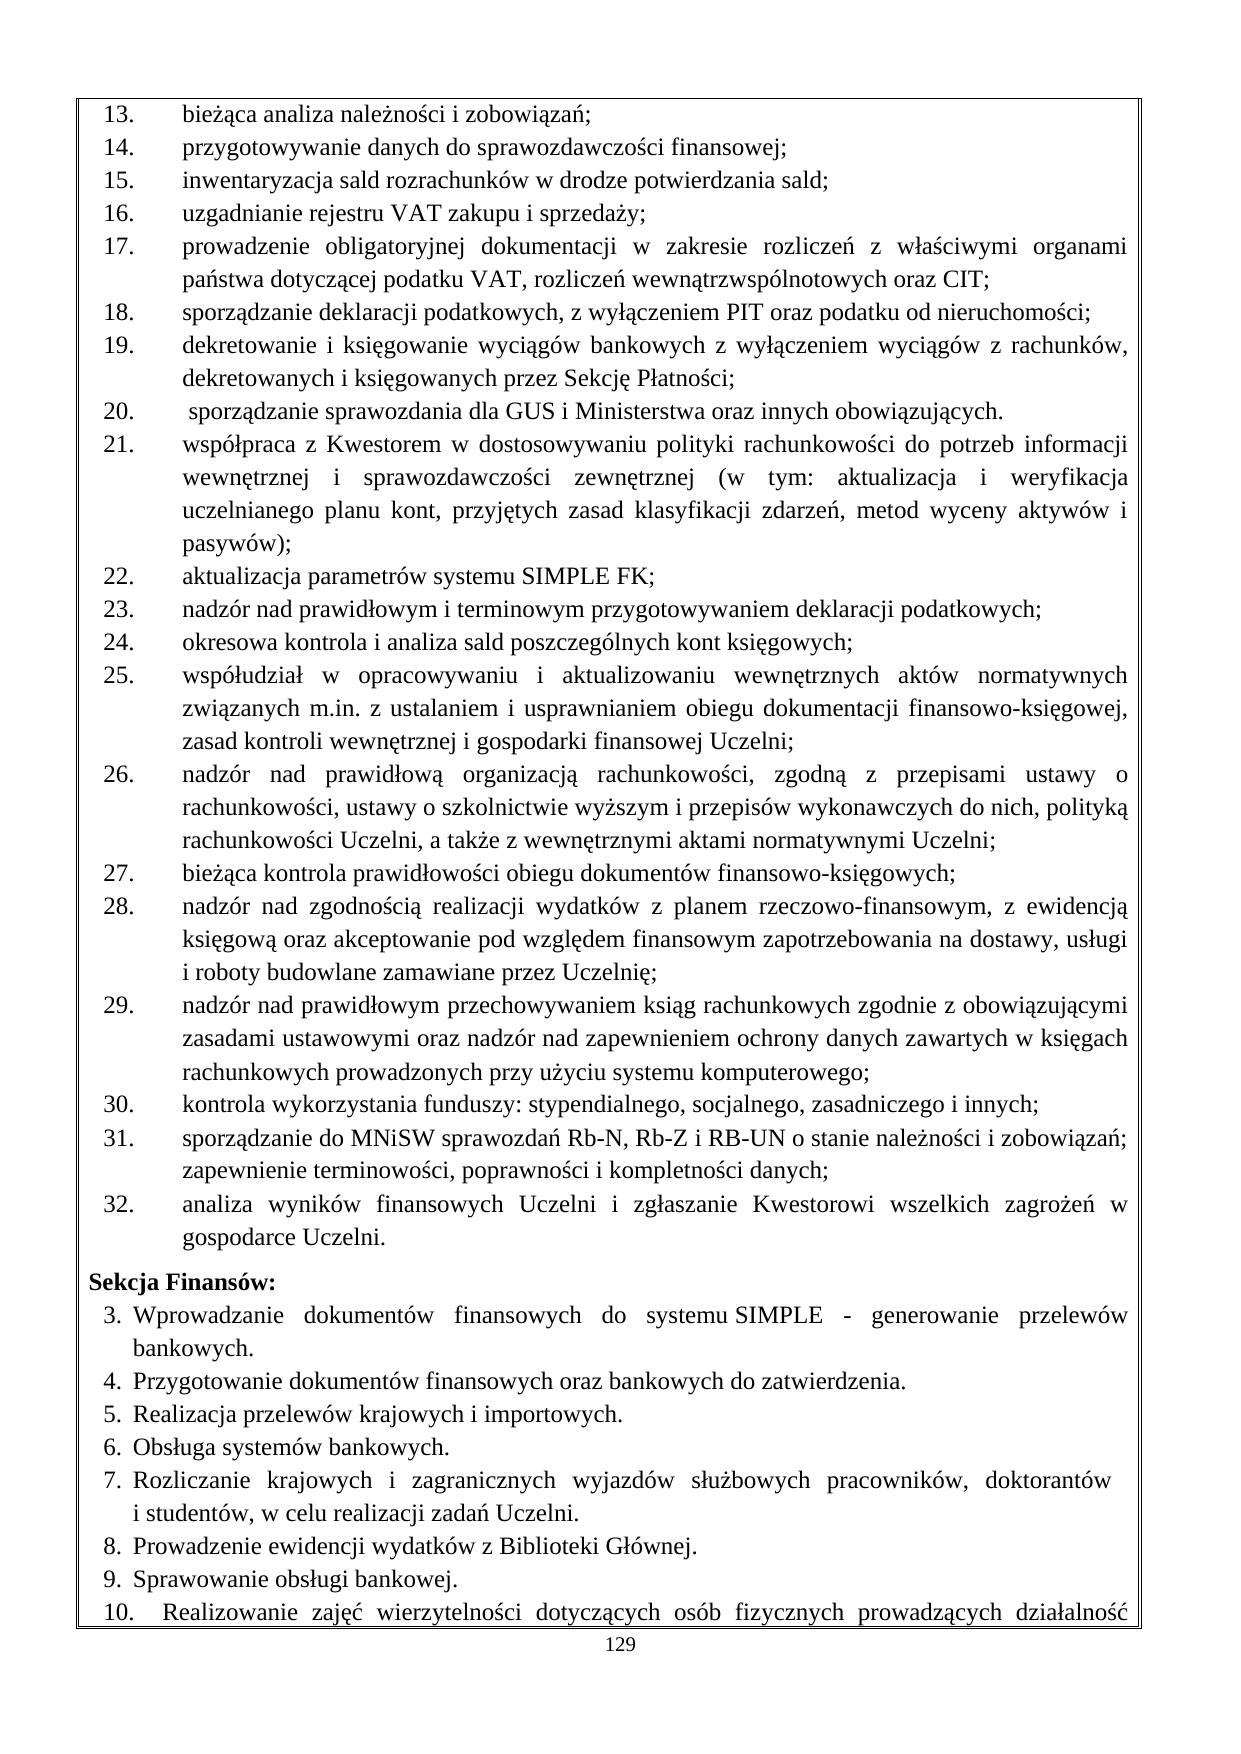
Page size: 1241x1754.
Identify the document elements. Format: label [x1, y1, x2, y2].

table_cell [79, 99, 1138, 1626]
